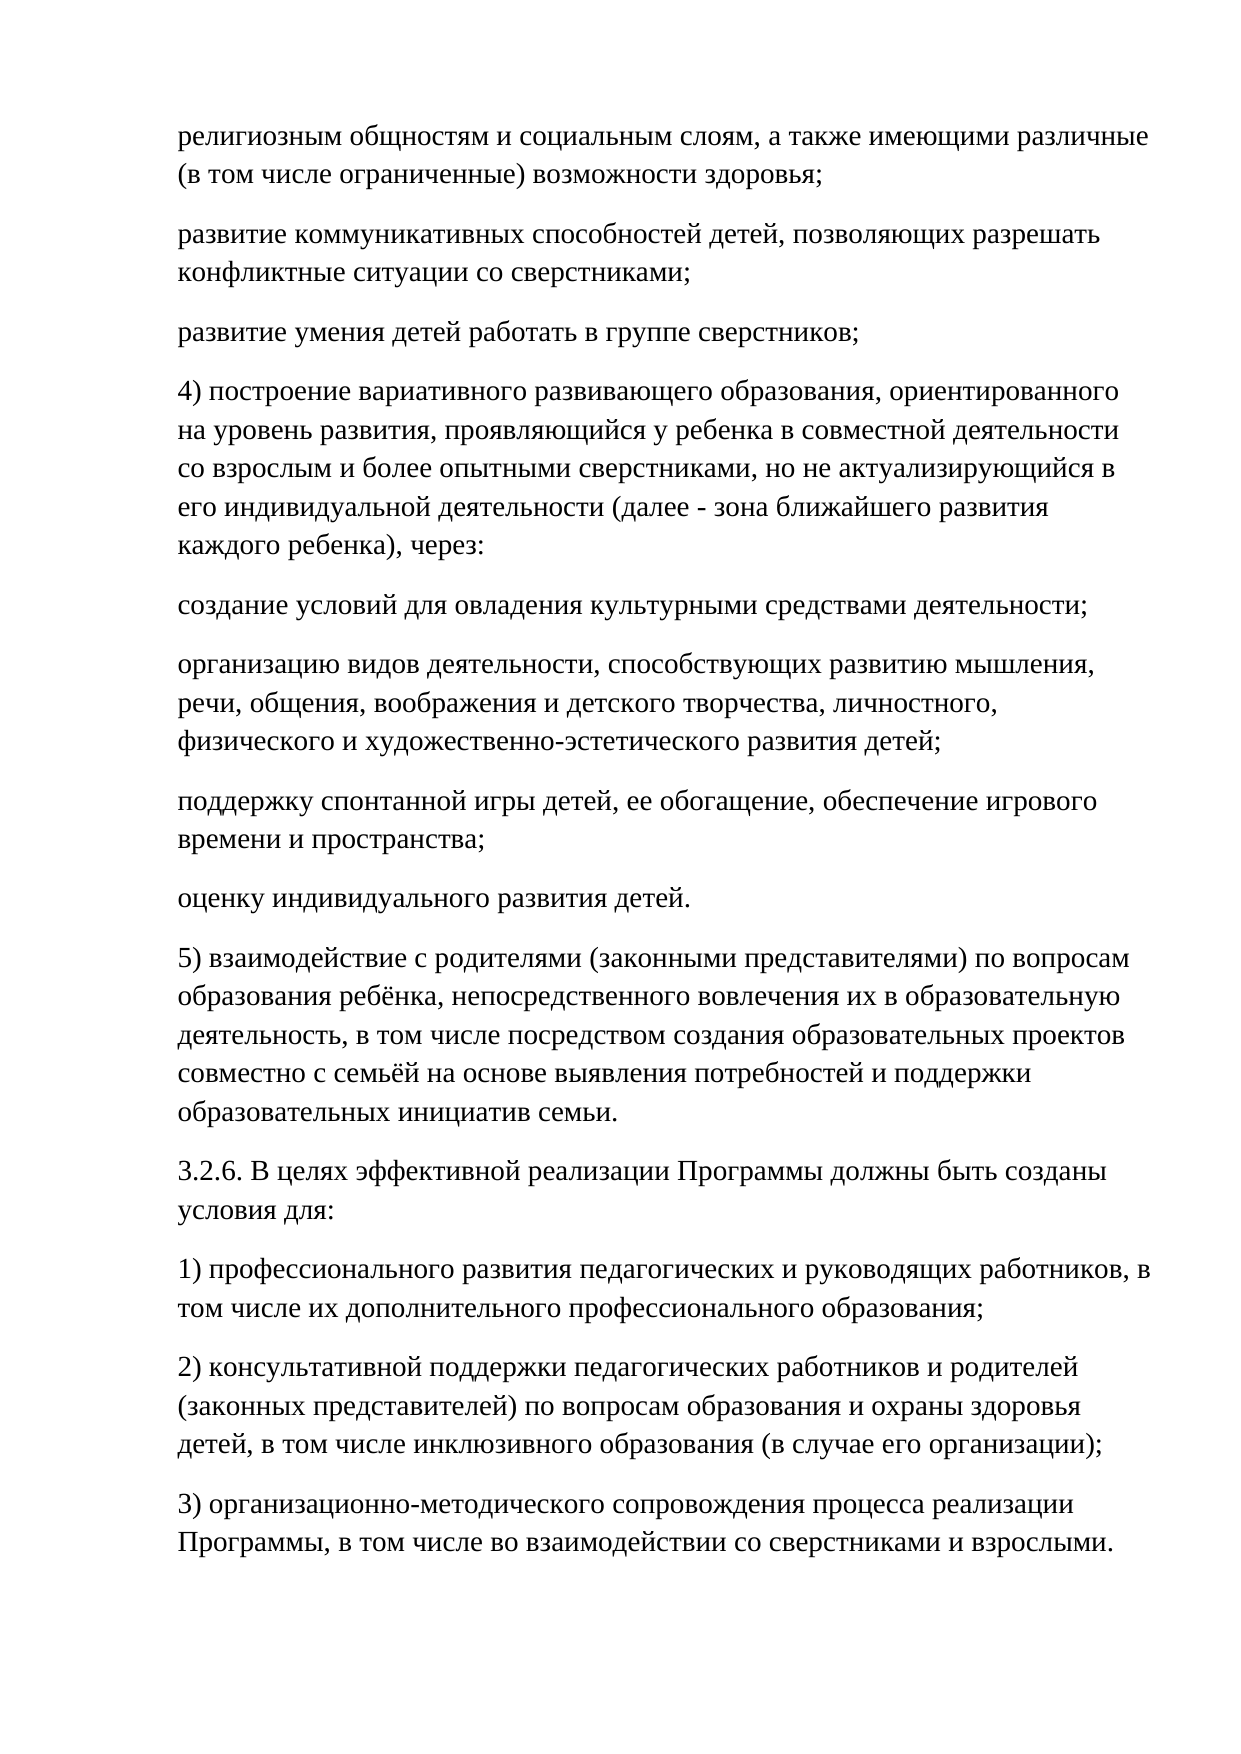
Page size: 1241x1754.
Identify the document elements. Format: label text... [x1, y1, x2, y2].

text развитие умения детей работать в группе сверстников; [177, 314, 1152, 347]
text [177, 118, 1152, 190]
text 3.2.6. В целях эффективной реализации Программы должны быть созданы условия для: [177, 1153, 1152, 1226]
text 2) консультативной поддержки педагогических работников и родителей (законных представителей) по вопросам образования и охраны здоровья детей, в том числе инклюзивного образования (в случае его организации); [177, 1349, 1152, 1460]
text 5) взаимодействие с родителями (законными представителями) по вопросам образования ребёнка, непосредственного вовлечения их в образовательную деятельность, в том числе посредством создания образовательных проектов совместно с семьёй на основе выявления потребностей и поддержки образовательных инициатив семьи. [177, 940, 1152, 1128]
text организацию видов деятельности, способствующих развитию мышления, речи, общения, воображения и детского творчества, личностного, физического и художественно-эстетического развития детей; [177, 646, 1152, 757]
text оценку индивидуального развития детей. [177, 881, 1152, 914]
text 1) профессионального развития педагогических и руководящих работников, в том числе их дополнительного профессионального образования; [177, 1251, 1152, 1323]
text развитие коммуникативных способностей детей, позволяющих разрешать конфликтные ситуации со сверстниками; [177, 216, 1152, 288]
text создание условий для овладения культурными средствами деятельности; [177, 587, 1152, 620]
text 4) построение вариативного развивающего образования, ориентированного на уровень развития, проявляющийся у ребенка в совместной деятельности со взрослым и более опытными сверстниками, но не актуализирующийся в его индивидуальной деятельности (далее - зона ближайшего развития каждого ребенка), через: [177, 373, 1152, 561]
text поддержку спонтанной игры детей, ее обогащение, обеспечение игрового времени и пространства; [177, 783, 1152, 855]
text 3) организационно-методического сопровождения процесса реализации Программы, в том числе во взаимодействии со сверстниками и взрослыми. [177, 1486, 1152, 1558]
